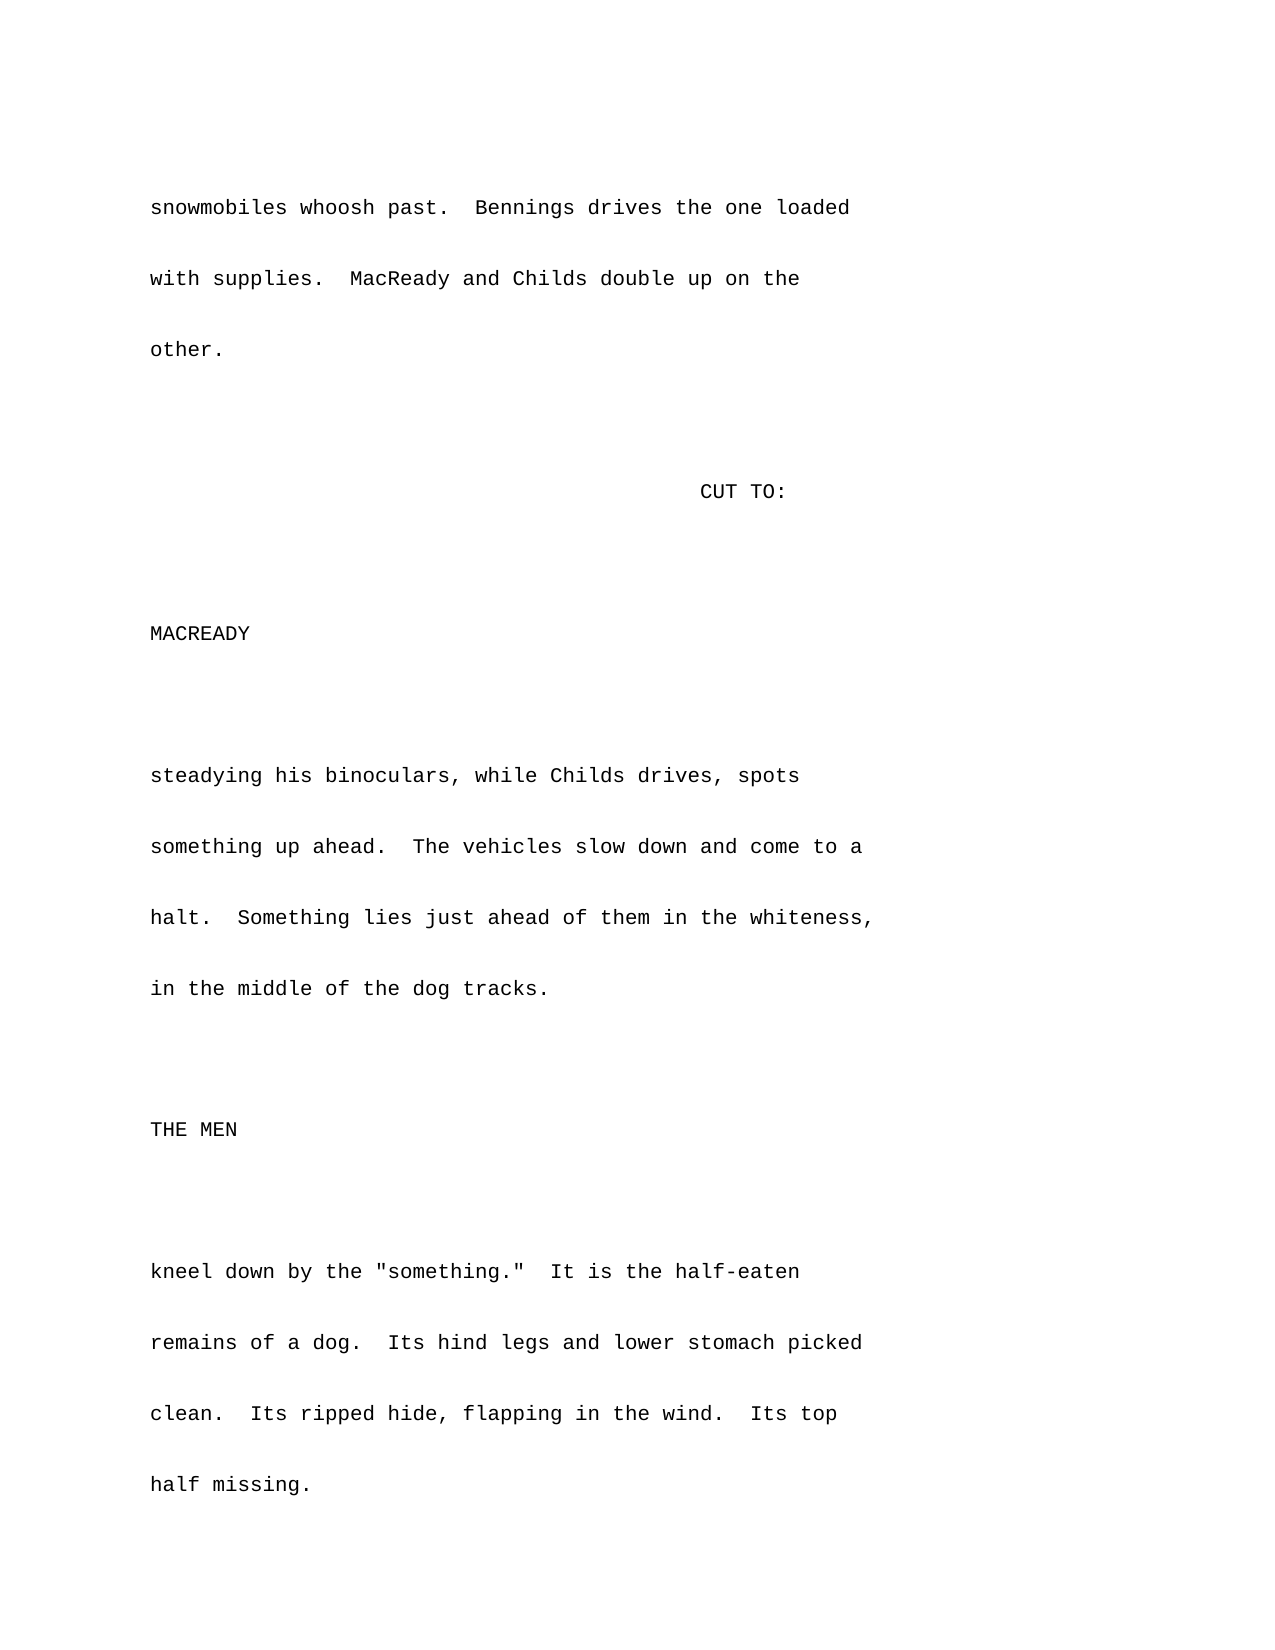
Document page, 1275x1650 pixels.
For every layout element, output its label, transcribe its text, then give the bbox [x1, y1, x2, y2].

text half missing. [150, 1474, 1125, 1498]
text halt. Something lies just ahead of them in the whiteness, [150, 907, 1125, 930]
text kneel down by the "something." It is the half-eaten [150, 1261, 1125, 1285]
text steadying his binoculars, while Childs drives, spots [150, 765, 1125, 788]
text CUT TO: [150, 481, 1125, 505]
text remains of a dog. Its hind legs and lower stomach picked [150, 1332, 1125, 1356]
text something up ahead. The vehicles slow down and come to a [150, 836, 1125, 859]
text THE MEN [150, 1119, 1125, 1143]
text in the middle of the dog tracks. [150, 978, 1125, 1001]
text MACREADY [150, 623, 1125, 647]
text snowmobiles whoosh past. Bennings drives the one loaded [150, 197, 1125, 221]
text clean. Its ripped hide, flapping in the wind. Its top [150, 1403, 1125, 1427]
text with supplies. MacReady and Childs double up on the [150, 268, 1125, 292]
text other. [150, 339, 1125, 363]
